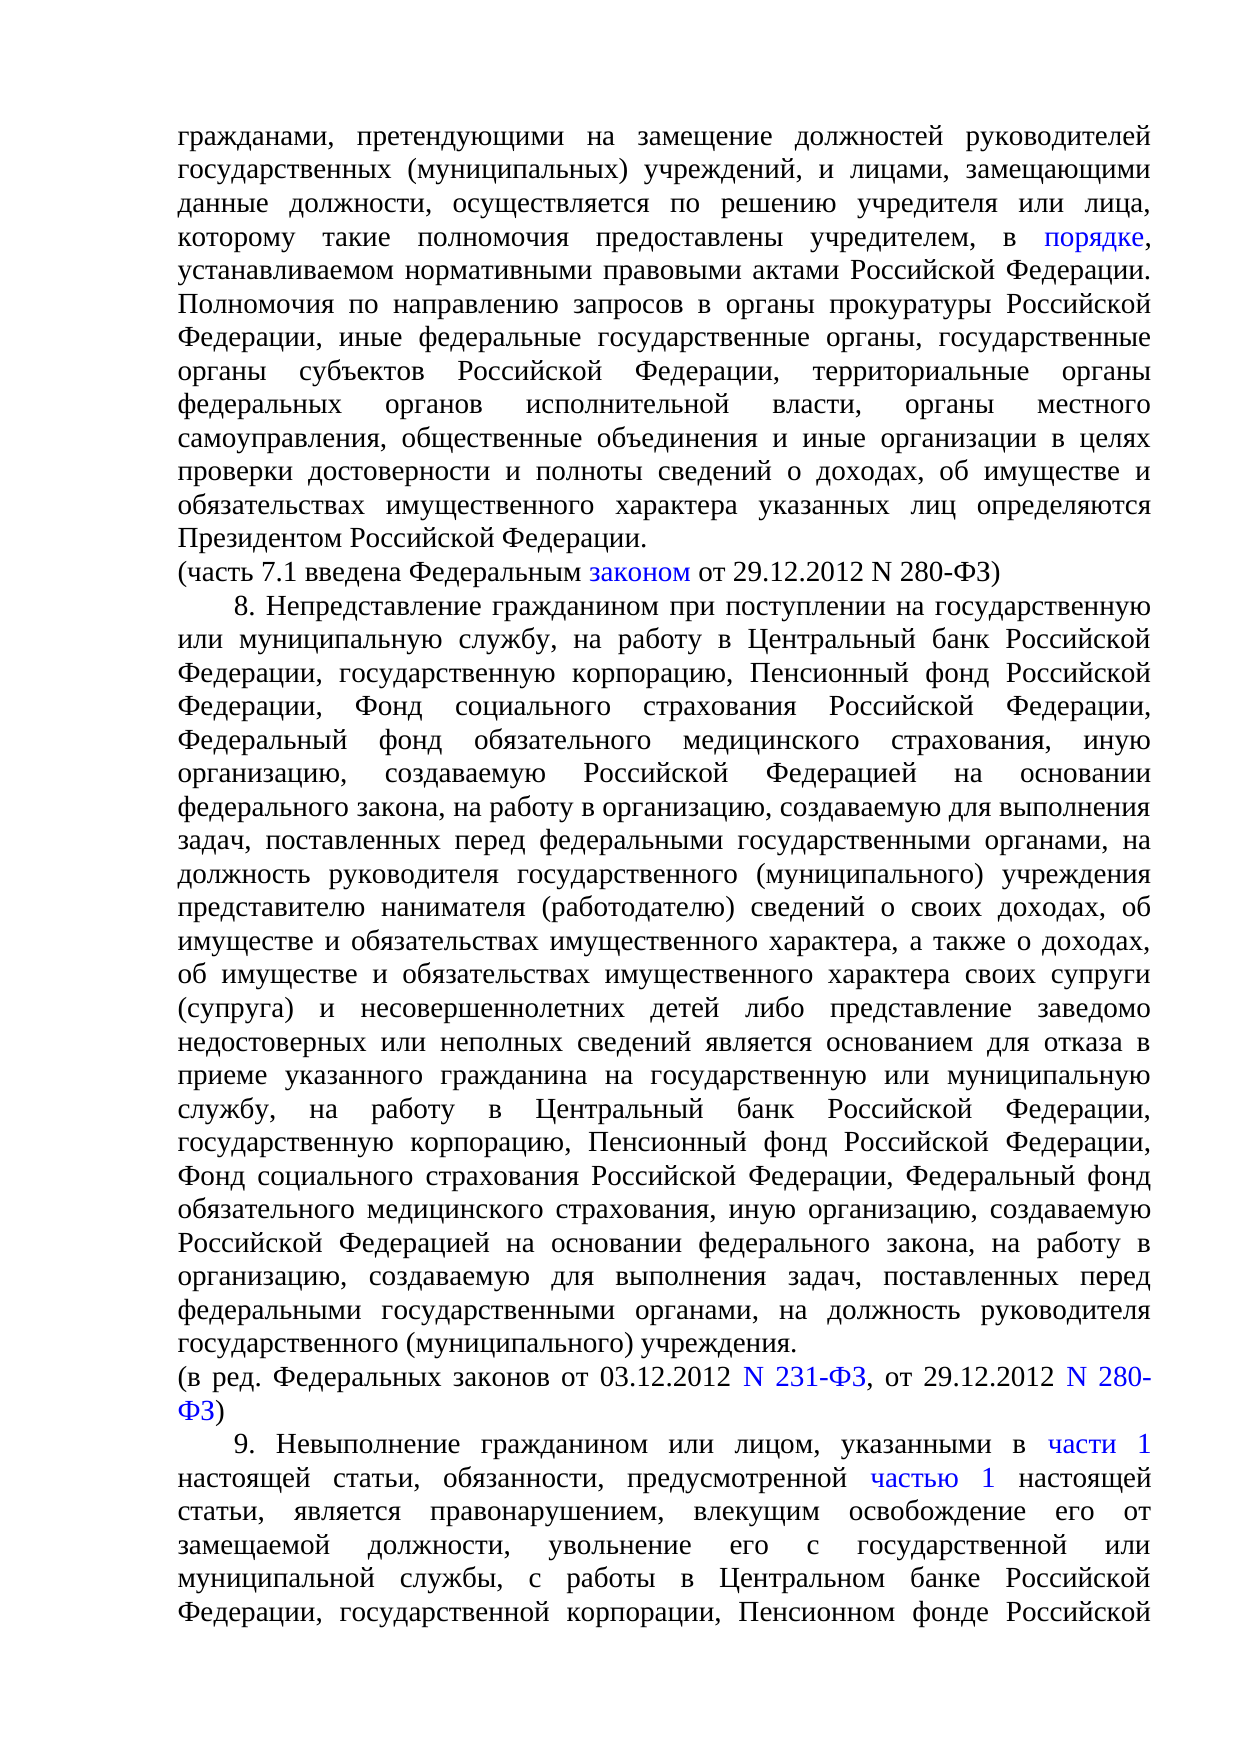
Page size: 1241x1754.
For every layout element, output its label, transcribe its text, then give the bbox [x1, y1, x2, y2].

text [177, 1426, 1152, 1627]
text (в ред. Федеральных законов от 03.12.2012 N 231-ФЗ, от 29.12.2012 N 280-ФЗ) [177, 1359, 1152, 1426]
text (часть 7.1 введена Федеральным законом от 29.12.2012 N 280-ФЗ) [177, 554, 1152, 588]
text 8. Непредставление гражданином при поступлении на государственную или муниципальную службу, на работу в Центральный банк Российской Федерации, государственную корпорацию, Пенсионный фонд Российской Федерации, Фонд социального страхования Российской Федерации, Федеральный фонд обязательного медицинского страхования, иную организацию, создаваемую Российской Федерацией на основании федерального закона, на работу в организацию, создаваемую для выполнения задач, поставленных перед федеральными государственными органами, на должность руководителя государственного (муниципального) учреждения представителю нанимателя (работодателю) сведений о своих доходах, об имуществе и обязательствах имущественного характера, а также о доходах, об имуществе и обязательствах имущественного характера своих супруги (супруга) и несовершеннолетних детей либо представление заведомо недостоверных или неполных сведений является основанием для отказа в приеме указанного гражданина на государственную или муниципальную службу, на работу в Центральный банк Российской Федерации, государственную корпорацию, Пенсионный фонд Российской Федерации, Фонд социального страхования Российской Федерации, Федеральный фонд обязательного медицинского страхования, иную организацию, создаваемую Российской Федерацией на основании федерального закона, на работу в организацию, создаваемую для выполнения задач, поставленных перед федеральными государственными органами, на должность руководителя государственного (муниципального) учреждения. [177, 588, 1152, 1359]
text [177, 118, 1152, 554]
